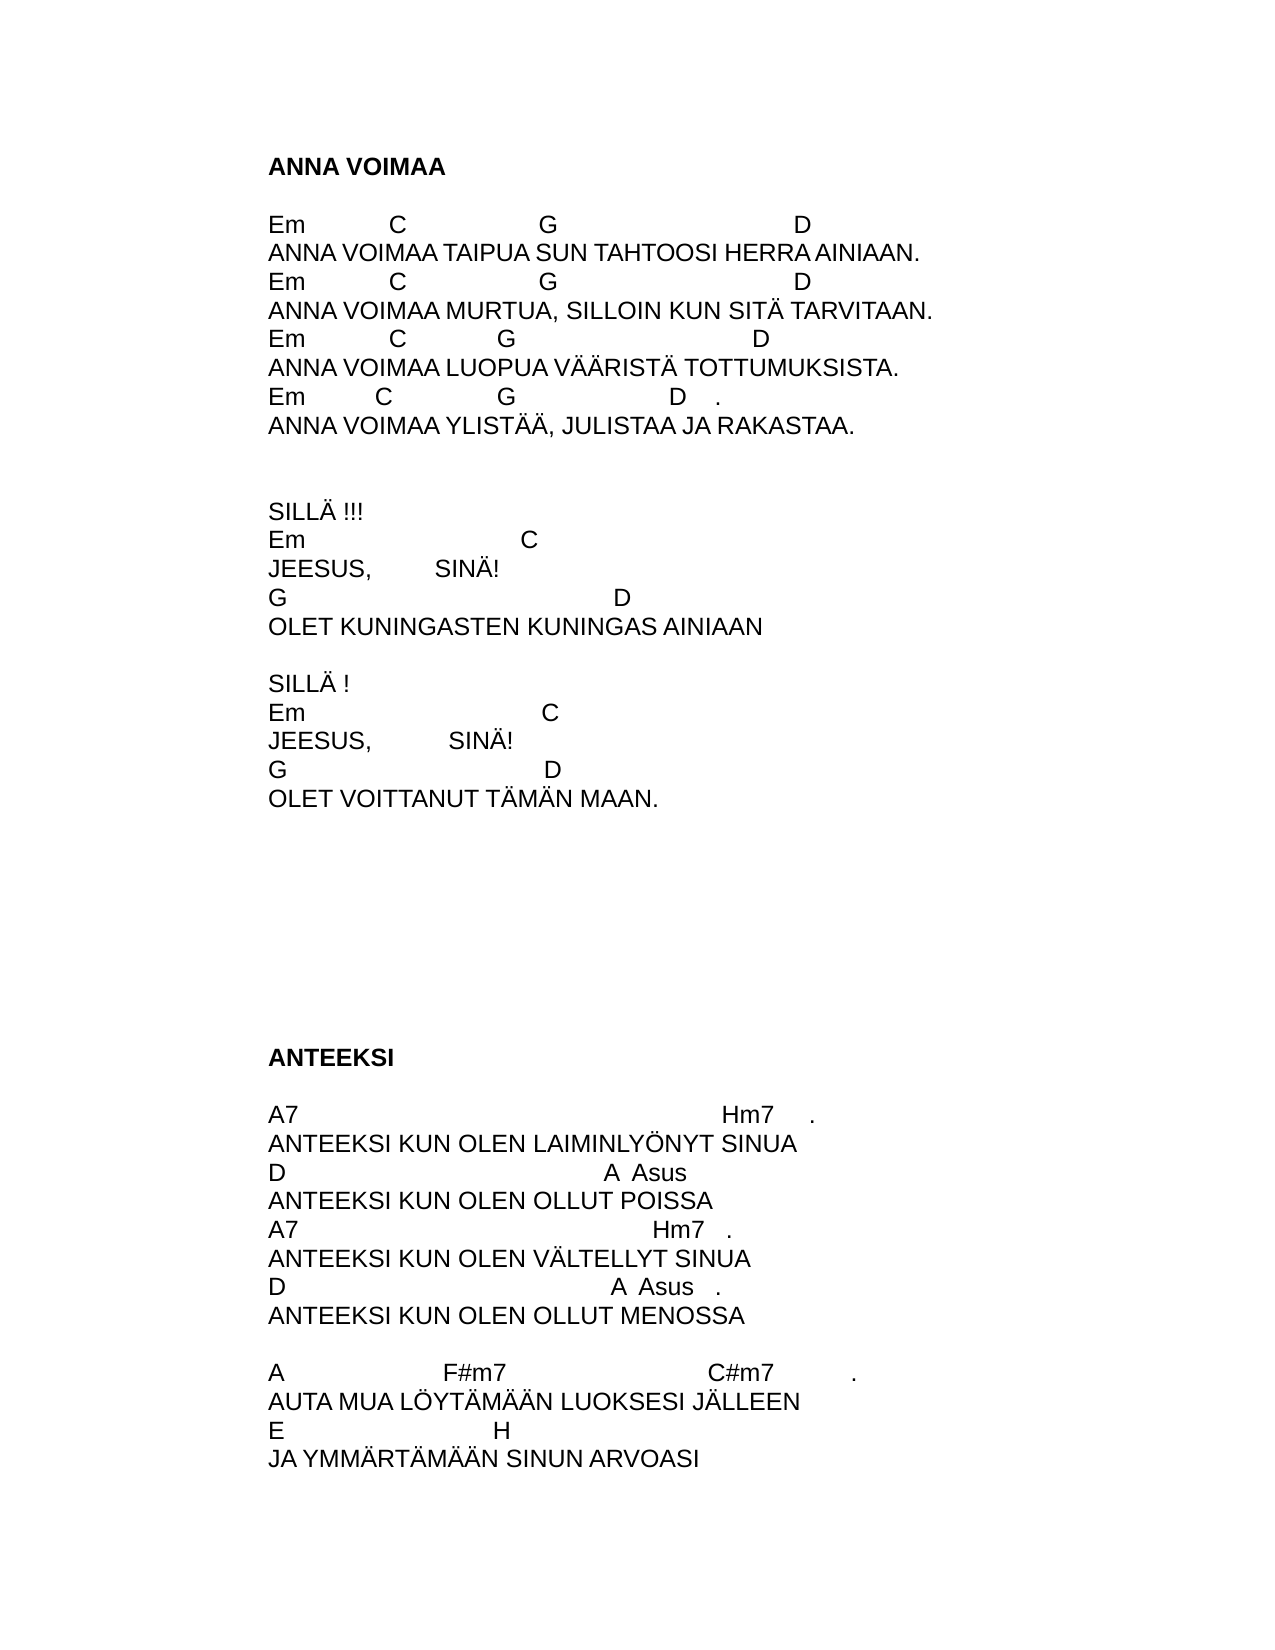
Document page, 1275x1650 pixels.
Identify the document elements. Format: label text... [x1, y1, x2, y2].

text Em C [268, 526, 1125, 554]
text ANNA VOIMAA MURTUA, SILLOIN KUN SITÄ TARVITAAN. [268, 296, 1125, 325]
text OLET VOITTANUT TÄMÄN MAAN. [268, 784, 1125, 813]
text E H [268, 1416, 1125, 1445]
text G D [268, 583, 1125, 612]
text ANTEEKSI KUN OLEN OLLUT MENOSSA [268, 1302, 1125, 1330]
text Em C [268, 698, 1125, 727]
text D A Asus . [268, 1273, 1125, 1302]
text A7 Hm7 . [268, 1215, 1125, 1244]
text ANNA VOIMAA YLISTÄÄ, JULISTAA JA RAKASTAA. [268, 411, 1125, 440]
text D A Asus [268, 1158, 1125, 1187]
text Em C G D [268, 325, 1125, 354]
text A7 Hm7 . [268, 1101, 1125, 1129]
text AUTA MUA LÖYTÄMÄÄN LUOKSESI JÄLLEEN [268, 1388, 1125, 1416]
text Em C G D . [268, 382, 1125, 411]
text ANNA VOIMAA [268, 150, 1125, 182]
text Em C G D [268, 210, 1125, 239]
text A F#m7 C#m7 . [268, 1359, 1125, 1388]
text ANTEEKSI KUN OLEN LAIMINLYÖNYT SINUA [268, 1129, 1125, 1158]
text Em C G D [268, 268, 1125, 296]
text JEESUS, SINÄ! [268, 727, 1125, 755]
text JA YMMÄRTÄMÄÄN SINUN ARVOASI [268, 1445, 1125, 1474]
text ANNA VOIMAA TAIPUA SUN TAHTOOSI HERRA AINIAAN. [268, 239, 1125, 268]
text JEESUS, SINÄ! [268, 554, 1125, 583]
text ANTEEKSI KUN OLEN VÄLTELLYT SINUA [268, 1244, 1125, 1273]
text SILLÄ ! [268, 669, 1125, 698]
text ANTEEKSI [268, 1040, 1125, 1072]
text G D [268, 755, 1125, 784]
text ANTEEKSI KUN OLEN OLLUT POISSA [268, 1187, 1125, 1215]
text OLET KUNINGASTEN KUNINGAS AINIAAN [268, 612, 1125, 641]
text SILLÄ !!! [268, 497, 1125, 526]
text ANNA VOIMAA LUOPUA VÄÄRISTÄ TOTTUMUKSISTA. [268, 354, 1125, 382]
